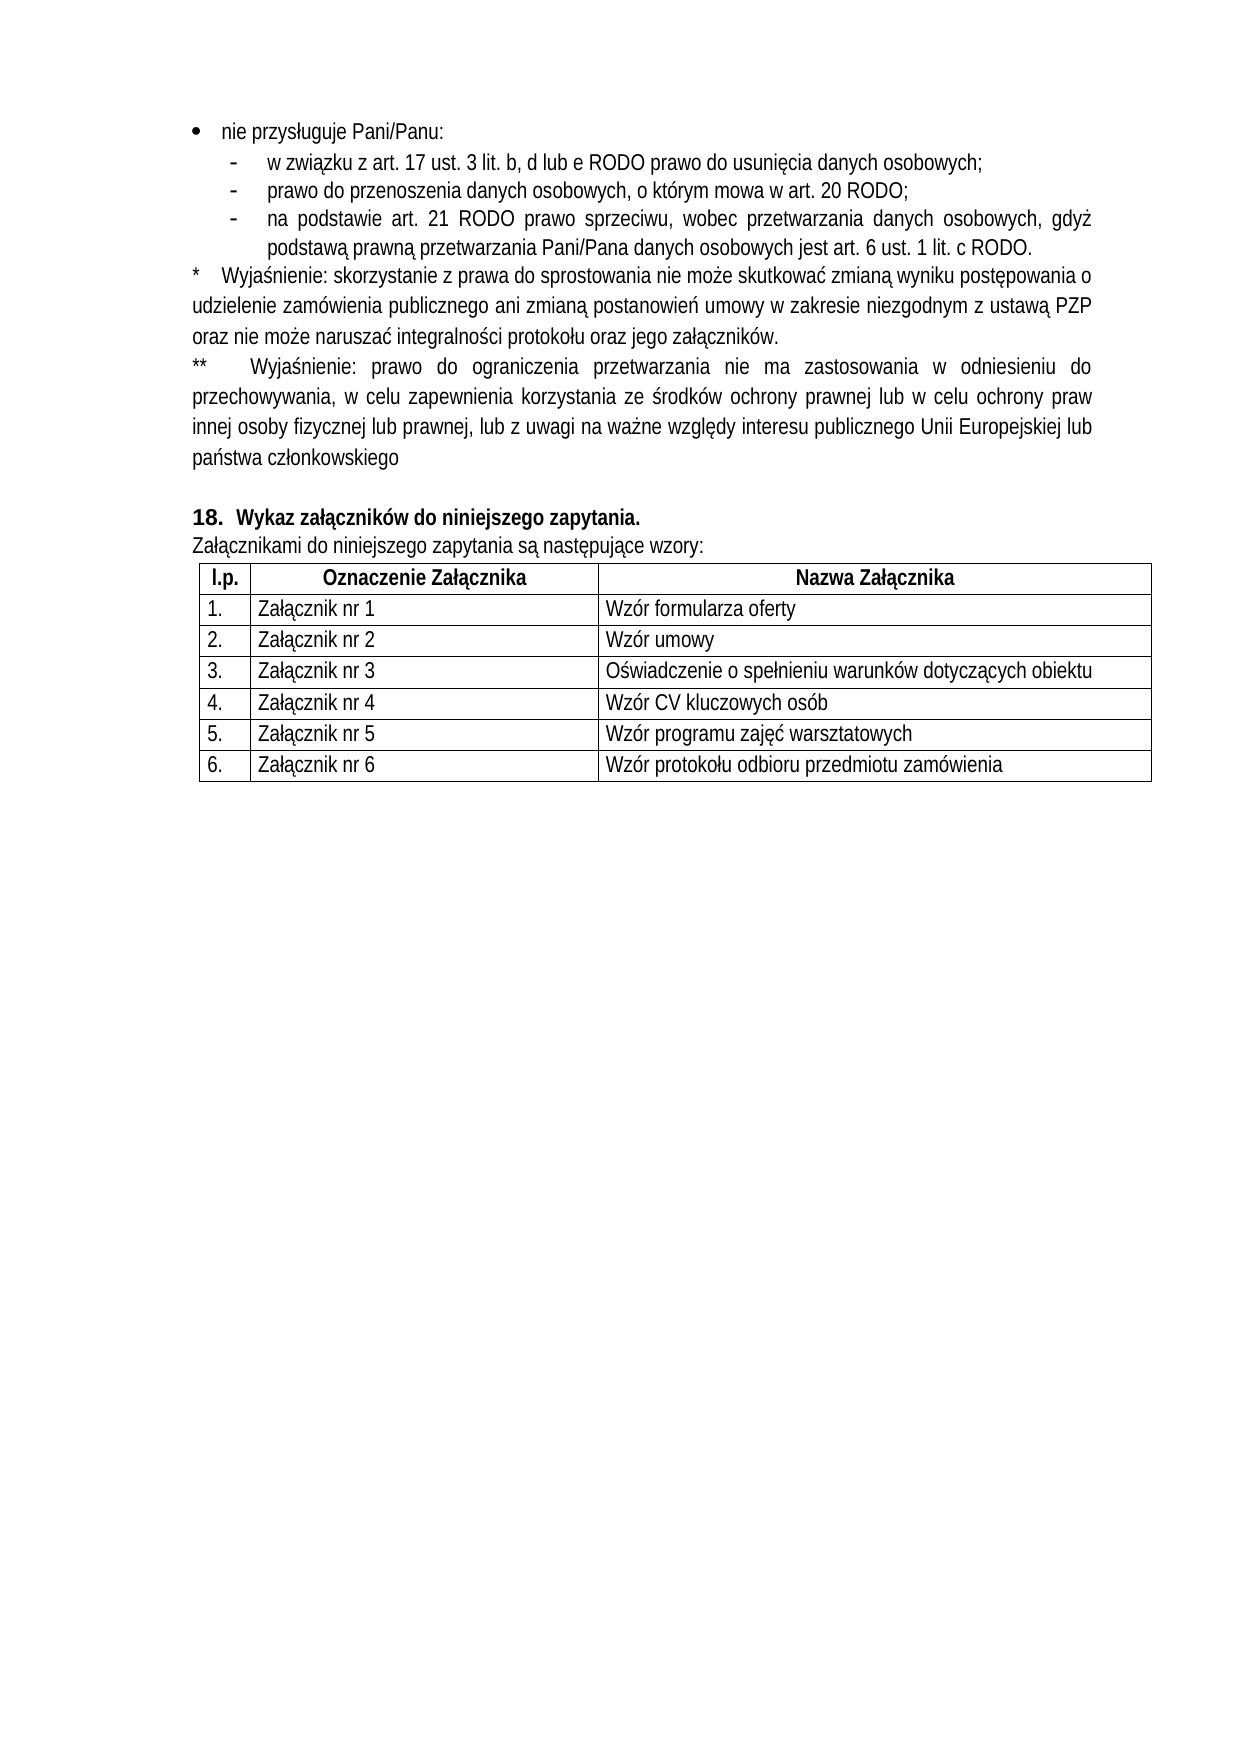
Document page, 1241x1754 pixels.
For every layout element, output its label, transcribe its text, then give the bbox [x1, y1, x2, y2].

table_cell Załącznik nr 5 [251, 720, 598, 750]
table_cell [200, 689, 250, 719]
table_header Nazwa Załącznika [599, 564, 1151, 594]
table_cell Załącznik nr 2 [251, 626, 598, 656]
table_cell Załącznik nr 3 [251, 657, 598, 687]
list w związku z art. 17 ust. 3 lit. b, d lub e RODO prawo do usunięcia danych osobowych; [229, 148, 1093, 175]
list nie przysługuje Pani/Panu: [192, 118, 1093, 144]
text Załącznikami do niniejszego zapytania są następujące wzory: [192, 532, 1093, 559]
table_header Oznaczenie Załącznika [251, 564, 598, 594]
list na podstawie art. 21 RODO prawo sprzeciwu, wobec przetwarzania danych osobowych, gdyż podstawą prawną przetwarzania Pani/Pana danych osobowych jest art. 6 ust. 1 lit. c RODO. [229, 205, 1093, 260]
table_cell Wzór CV kluczowych osób [599, 689, 1151, 719]
table_cell Wzór protokołu odbioru przedmiotu zamówienia [599, 751, 1151, 781]
list prawo do przenoszenia danych osobowych, o którym mowa w art. 20 RODO; [229, 177, 1093, 203]
table_cell [200, 626, 250, 656]
table_cell Załącznik nr 6 [251, 751, 598, 781]
text * Wyjaśnienie: skorzystanie z prawa do sprostowania nie może skutkować zmianą wyniku postępowania o udzielenie zamówienia publicznego ani zmianą postanowień umowy w zakresie niezgodnym z ustawą PZP oraz nie może naruszać integralności protokołu oraz jego załączników. [192, 262, 1093, 349]
table_cell Załącznik nr 4 [251, 689, 598, 719]
table_cell [200, 751, 250, 781]
table_header l.p. [200, 564, 250, 594]
table_cell [200, 720, 250, 750]
table_cell Oświadczenie o spełnieniu warunków dotyczących obiektu [599, 657, 1151, 687]
table_cell Wzór umowy [599, 626, 1151, 656]
table_cell [200, 595, 250, 625]
list Wykaz załączników do niniejszego zapytania. [192, 504, 1093, 530]
text ** Wyjaśnienie: prawo do ograniczenia przetwarzania nie ma zastosowania w odniesieniu do przechowywania, w celu zapewnienia korzystania ze środków ochrony prawnej lub w celu ochrony praw innej osoby fizycznej lub prawnej, lub z uwagi na ważne względy interesu publicznego Unii Europejskiej lub państwa członkowskiego [192, 353, 1093, 470]
table_cell Wzór programu zajęć warsztatowych [599, 720, 1151, 750]
table_cell [200, 657, 250, 687]
table_cell Wzór formularza oferty [599, 595, 1151, 625]
table_cell Załącznik nr 1 [251, 595, 598, 625]
